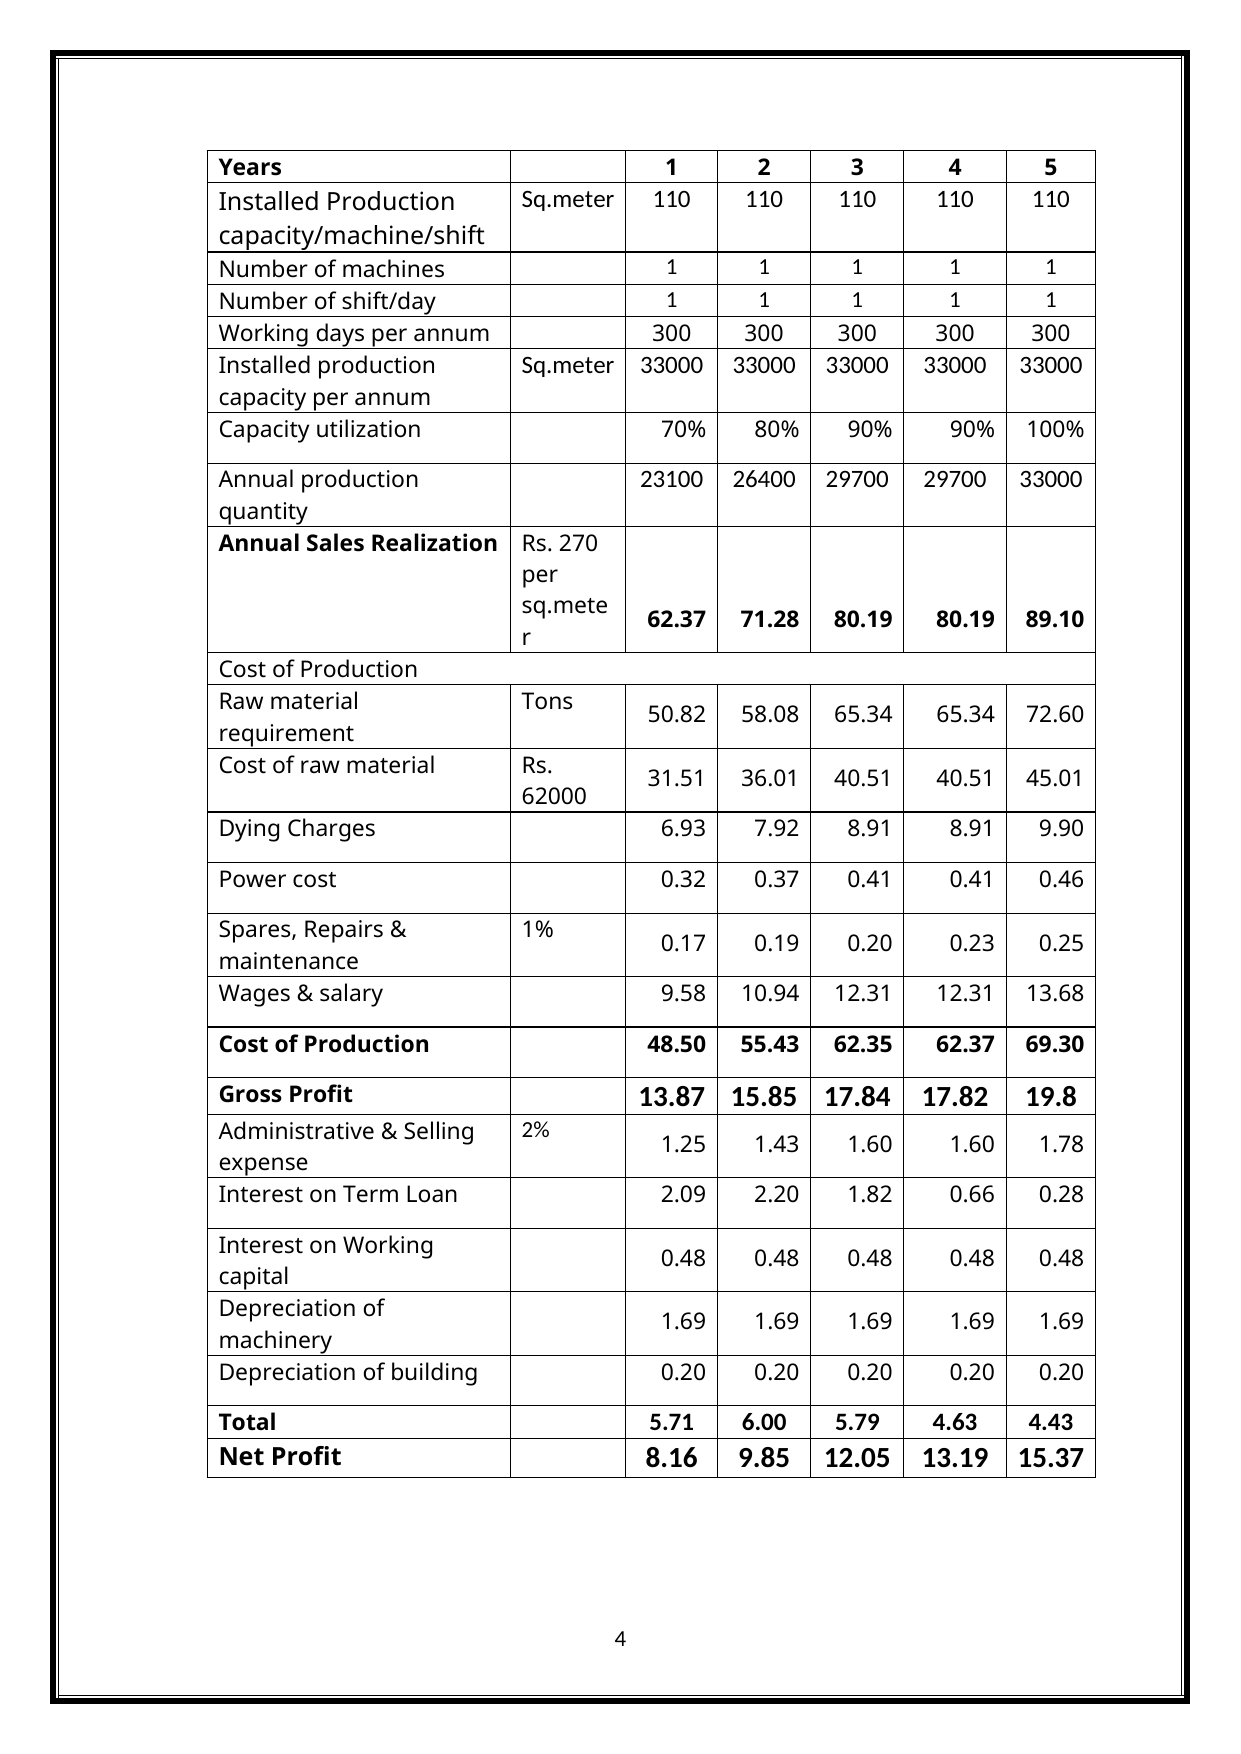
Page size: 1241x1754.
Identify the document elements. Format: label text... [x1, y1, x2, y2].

table_cell 15.37 [1007, 1439, 1095, 1477]
table_cell Number of shift/day [208, 285, 510, 316]
table_cell 1.60 [811, 1115, 903, 1177]
table_cell 71.28 [718, 527, 810, 652]
table_cell 300 [1007, 317, 1095, 348]
table_cell 45.01 [1007, 749, 1095, 811]
table_header 4 [904, 151, 1006, 182]
table_cell 6.00 [718, 1406, 810, 1438]
table_cell Cost of Production [208, 653, 1095, 684]
table_cell [511, 1292, 625, 1355]
table_cell Raw material requirement [208, 685, 510, 748]
table_cell 1 [904, 253, 1006, 284]
table_cell 48.50 [626, 1028, 717, 1077]
table_cell 12.31 [811, 977, 903, 1026]
table_cell 110 [811, 183, 903, 251]
table_cell 0.20 [811, 914, 903, 976]
table_cell Depreciation of machinery [208, 1292, 510, 1355]
table_cell 0.32 [626, 863, 717, 912]
table_cell 31.51 [626, 749, 717, 811]
table_cell 1.69 [626, 1292, 717, 1355]
table_cell 89.10 [1007, 527, 1095, 652]
table_cell 80% [718, 413, 810, 462]
table_cell Sq.meter [511, 349, 625, 412]
table_cell 33000 [626, 349, 717, 412]
table_cell 1% [511, 914, 625, 976]
table_cell 23100 [626, 464, 717, 526]
table_cell 300 [811, 317, 903, 348]
table_cell [511, 253, 625, 284]
table_cell [511, 317, 625, 348]
table_cell 9.58 [626, 977, 717, 1026]
table_cell [511, 1406, 625, 1438]
table_cell 90% [811, 413, 903, 462]
table_cell Interest on Working capital [208, 1229, 510, 1291]
table_cell 100% [1007, 413, 1095, 462]
table_cell Depreciation of building [208, 1356, 510, 1405]
table_cell Spares, Repairs & maintenance [208, 914, 510, 976]
table_cell 65.34 [904, 685, 1006, 748]
table_cell 300 [904, 317, 1006, 348]
table_cell [511, 413, 625, 462]
table_cell 65.34 [811, 685, 903, 748]
table_cell 0.41 [811, 863, 903, 912]
table_cell 29700 [811, 464, 903, 526]
table_cell Annual Sales Realization [208, 527, 510, 652]
table_cell 1 [811, 253, 903, 284]
table_cell [511, 813, 625, 862]
table_cell 80.19 [904, 527, 1006, 652]
table_cell [511, 464, 625, 526]
table_cell 0.19 [718, 914, 810, 976]
table_cell 8.91 [904, 813, 1006, 862]
table_cell 0.66 [904, 1178, 1006, 1228]
table_cell 17.82 [904, 1078, 1006, 1114]
table_cell 1.69 [718, 1292, 810, 1355]
table_header 1 [626, 151, 717, 182]
table_cell 12.31 [904, 977, 1006, 1026]
table_cell 0.20 [811, 1356, 903, 1405]
table_cell Gross Profit [208, 1078, 510, 1114]
table_cell Working days per annum [208, 317, 510, 348]
table_cell [511, 1439, 625, 1477]
table_cell 40.51 [811, 749, 903, 811]
table_cell 1 [811, 285, 903, 316]
table_header 5 [1007, 151, 1095, 182]
table_cell 62.37 [904, 1028, 1006, 1077]
table_cell 69.30 [1007, 1028, 1095, 1077]
table_cell Total [208, 1406, 510, 1438]
table_cell 1.82 [811, 1178, 903, 1228]
table_cell 40.51 [904, 749, 1006, 811]
table_cell [511, 977, 625, 1026]
table_cell 0.28 [1007, 1178, 1095, 1228]
table_cell 26400 [718, 464, 810, 526]
table_cell 110 [626, 183, 717, 251]
table_cell 110 [718, 183, 810, 251]
table_cell 1.69 [1007, 1292, 1095, 1355]
table_cell 33000 [904, 349, 1006, 412]
table_cell 29700 [904, 464, 1006, 526]
table_cell [511, 863, 625, 912]
table_cell Sq.meter [511, 183, 625, 251]
table_cell 58.08 [718, 685, 810, 748]
table_cell 300 [718, 317, 810, 348]
table_cell Administrative & Selling expense [208, 1115, 510, 1177]
table_cell [511, 1028, 625, 1077]
table_cell 12.05 [811, 1439, 903, 1477]
table_cell 4.43 [1007, 1406, 1095, 1438]
table_cell 1 [626, 253, 717, 284]
table_cell 5.71 [626, 1406, 717, 1438]
table_cell 19.8 [1007, 1078, 1095, 1114]
table_cell 13.87 [626, 1078, 717, 1114]
table_cell 33000 [1007, 464, 1095, 526]
table_cell 13.68 [1007, 977, 1095, 1026]
table_cell Cost of raw material [208, 749, 510, 811]
table_cell 72.60 [1007, 685, 1095, 748]
table_cell 110 [904, 183, 1006, 251]
table_cell [511, 1178, 625, 1228]
table_cell 2.20 [718, 1178, 810, 1228]
table_cell 1 [1007, 285, 1095, 316]
table_cell Installed production capacity per annum [208, 349, 510, 412]
table_cell 2% [511, 1115, 625, 1177]
table_cell 10.94 [718, 977, 810, 1026]
table_cell 0.25 [1007, 914, 1095, 976]
table_header [511, 151, 625, 182]
table_header 3 [811, 151, 903, 182]
table_cell 70% [626, 413, 717, 462]
table_cell Power cost [208, 863, 510, 912]
table_cell Annual production quantity [208, 464, 510, 526]
table_cell 36.01 [718, 749, 810, 811]
table_cell 90% [904, 413, 1006, 462]
table_cell 300 [626, 317, 717, 348]
table_cell 0.48 [811, 1229, 903, 1291]
table_cell 1 [626, 285, 717, 316]
table_cell 80.19 [811, 527, 903, 652]
table_cell [511, 1078, 625, 1114]
table_cell 55.43 [718, 1028, 810, 1077]
table_cell 9.90 [1007, 813, 1095, 862]
table_cell 0.48 [718, 1229, 810, 1291]
table_cell 33000 [718, 349, 810, 412]
table_cell Net Profit [208, 1439, 510, 1477]
table_cell 17.84 [811, 1078, 903, 1114]
table_cell Tons [511, 685, 625, 748]
table_cell [511, 285, 625, 316]
table_cell Dying Charges [208, 813, 510, 862]
table_cell 1.25 [626, 1115, 717, 1177]
table_cell 1 [1007, 253, 1095, 284]
table_cell Interest on Term Loan [208, 1178, 510, 1228]
table_cell 6.93 [626, 813, 717, 862]
table_cell [511, 1229, 625, 1291]
table_cell 15.85 [718, 1078, 810, 1114]
table_header Years [208, 151, 510, 182]
table_cell 33000 [1007, 349, 1095, 412]
table_cell 13.19 [904, 1439, 1006, 1477]
table_cell 110 [1007, 183, 1095, 251]
table_cell Wages & salary [208, 977, 510, 1026]
table_cell 0.23 [904, 914, 1006, 976]
table_cell 0.41 [904, 863, 1006, 912]
table_cell 8.16 [626, 1439, 717, 1477]
table_header 2 [718, 151, 810, 182]
table_cell 2.09 [626, 1178, 717, 1228]
table_cell 0.20 [1007, 1356, 1095, 1405]
table_cell 5.79 [811, 1406, 903, 1438]
table_cell 1 [904, 285, 1006, 316]
table_cell 0.17 [626, 914, 717, 976]
table_cell 0.48 [1007, 1229, 1095, 1291]
table_cell 0.20 [718, 1356, 810, 1405]
table_cell Rs. 270 per sq.meter [511, 527, 625, 652]
table_cell 1 [718, 253, 810, 284]
table_cell 62.37 [626, 527, 717, 652]
table_cell 62.35 [811, 1028, 903, 1077]
table_cell Number of machines [208, 253, 510, 284]
table_cell Rs. 62000 [511, 749, 625, 811]
table_cell 0.20 [626, 1356, 717, 1405]
table_cell Cost of Production [208, 1028, 510, 1077]
table_cell 0.20 [904, 1356, 1006, 1405]
table_cell [511, 1356, 625, 1405]
table_cell 1.69 [904, 1292, 1006, 1355]
table_cell 1.43 [718, 1115, 810, 1177]
table_cell 0.48 [904, 1229, 1006, 1291]
table_cell 1 [718, 285, 810, 316]
table_cell 1.78 [1007, 1115, 1095, 1177]
table_cell 0.46 [1007, 863, 1095, 912]
table_cell 0.37 [718, 863, 810, 912]
table_cell 8.91 [811, 813, 903, 862]
table_cell 1.69 [811, 1292, 903, 1355]
table_cell 33000 [811, 349, 903, 412]
table_cell 9.85 [718, 1439, 810, 1477]
table_cell 0.48 [626, 1229, 717, 1291]
table_cell 4.63 [904, 1406, 1006, 1438]
table_cell Capacity utilization [208, 413, 510, 462]
table_cell 1.60 [904, 1115, 1006, 1177]
table_cell 50.82 [626, 685, 717, 748]
table_cell Installed Production capacity/machine/shift [208, 183, 510, 251]
table_cell 7.92 [718, 813, 810, 862]
